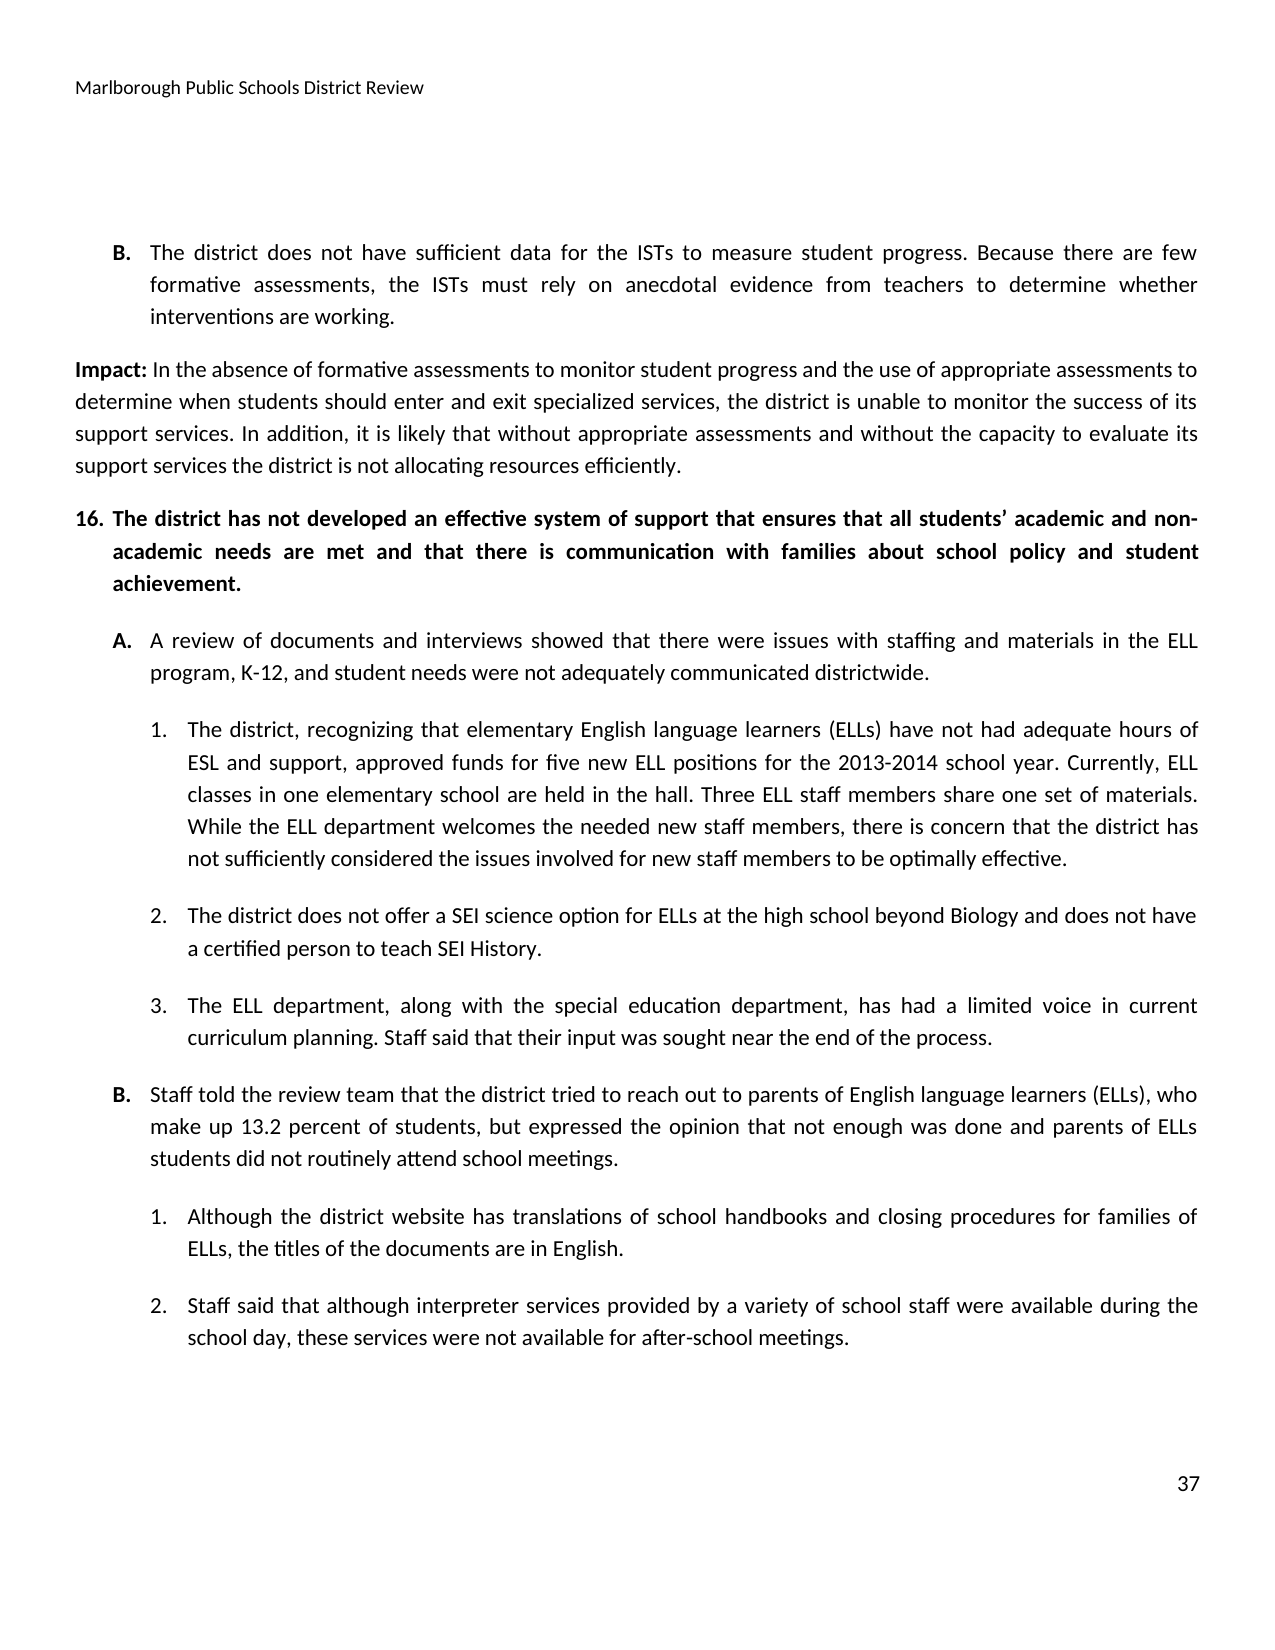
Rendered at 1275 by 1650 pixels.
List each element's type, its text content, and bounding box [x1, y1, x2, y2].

text 3. The ELL department, along with the special education department, has had a limited voice in current curriculum planning. Staff said that their input was sought near the end of the process. [75, 991, 1200, 1051]
text 16. The district has not developed an effective system of support that ensures that all students’ academic and non-academic needs are met and that there is communication with families about school policy and student achievement. [75, 504, 1200, 597]
text A. A review of documents and interviews showed that there were issues with staffing and materials in the ELL program, K-12, and student needs were not adequately communicated districtwide. [112, 626, 1200, 686]
text 1. The district, recognizing that elementary English language learners (ELLs) have not had adequate hours of ESL and support, approved funds for five new ELL positions for the 2013-2014 school year. Currently, ELL classes in one elementary school are held in the hall. Three ELL staff members share one set of materials. While the ELL department welcomes the needed new staff members, there is concern that the district has not sufficiently considered the issues involved for new staff members to be optimally effective. [75, 716, 1200, 872]
text 2. Staff said that although interpreter services provided by a variety of school staff were available during the school day, these services were not available for after-school meetings. [75, 1291, 1200, 1351]
text Impact: In the absence of formative assessments to monitor student progress and the use of appropriate assessments to determine when students should enter and exit specialized services, the district is unable to monitor the success of its support services. In addition, it is likely that without appropriate assessments and without the capacity to evaluate its support services the district is not allocating resources efficiently. [75, 355, 1200, 479]
text B. Staff told the review team that the district tried to reach out to parents of English language learners (ELLs), who make up 13.2 percent of students, but expressed the opinion that not enough was done and parents of ELLs students did not routinely attend school meetings. [75, 1080, 1200, 1173]
text B. The district does not have sufficient data for the ISTs to measure student progress. Because there are few formative assessments, the ISTs must rely on anecdotal evidence from teachers to determine whether interventions are working. [75, 238, 1200, 330]
text 2. The district does not offer a SEI science option for ELLs at the high school beyond Biology and does not have a certified person to teach SEI History. [75, 901, 1200, 962]
text 1. Although the district website has translations of school handbooks and closing procedures for families of ELLs, the titles of the documents are in English. [75, 1202, 1200, 1262]
